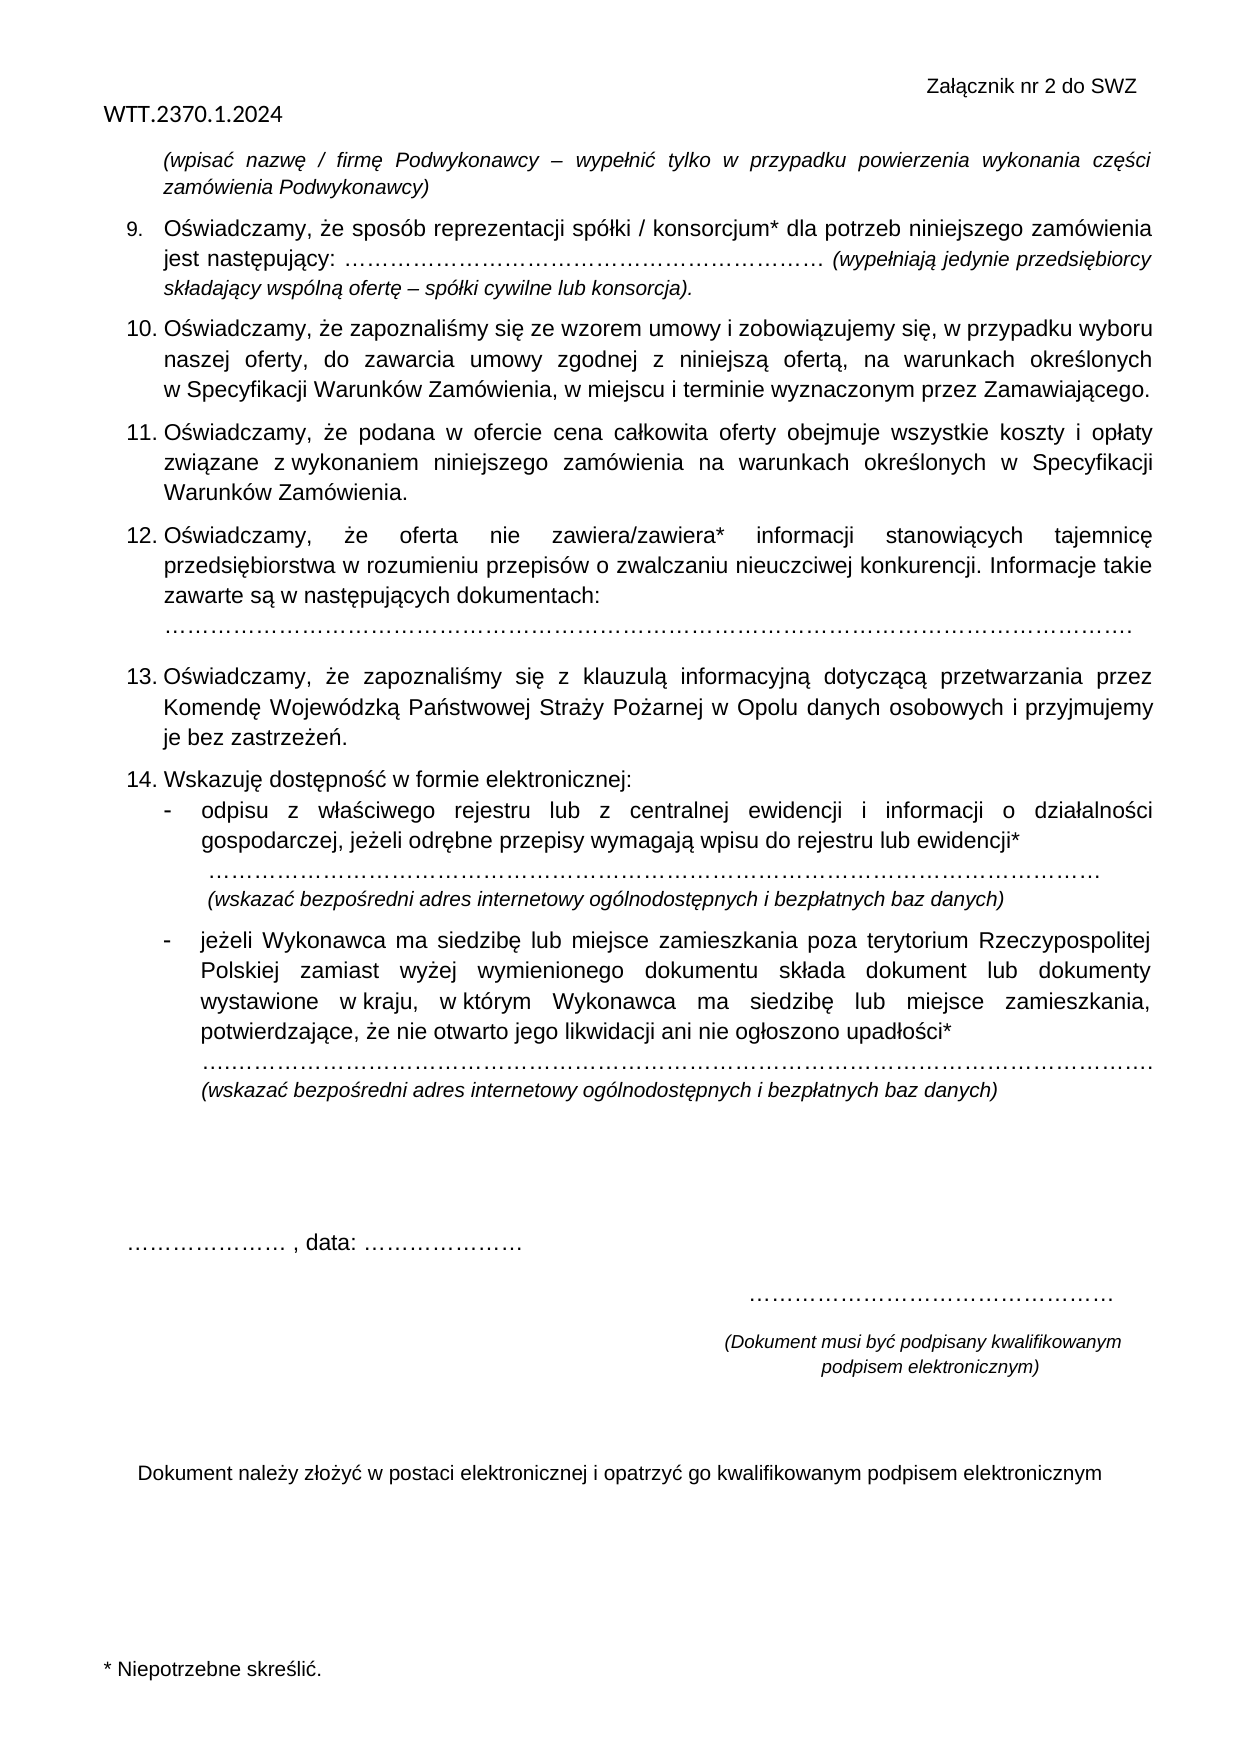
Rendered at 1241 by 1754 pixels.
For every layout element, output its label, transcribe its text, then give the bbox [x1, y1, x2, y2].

text Dokument należy złożyć w postaci elektronicznej i opatrzyć go kwalifikowanym podpisem elektronicznym [103, 1460, 1137, 1484]
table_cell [115, 148, 1164, 1381]
